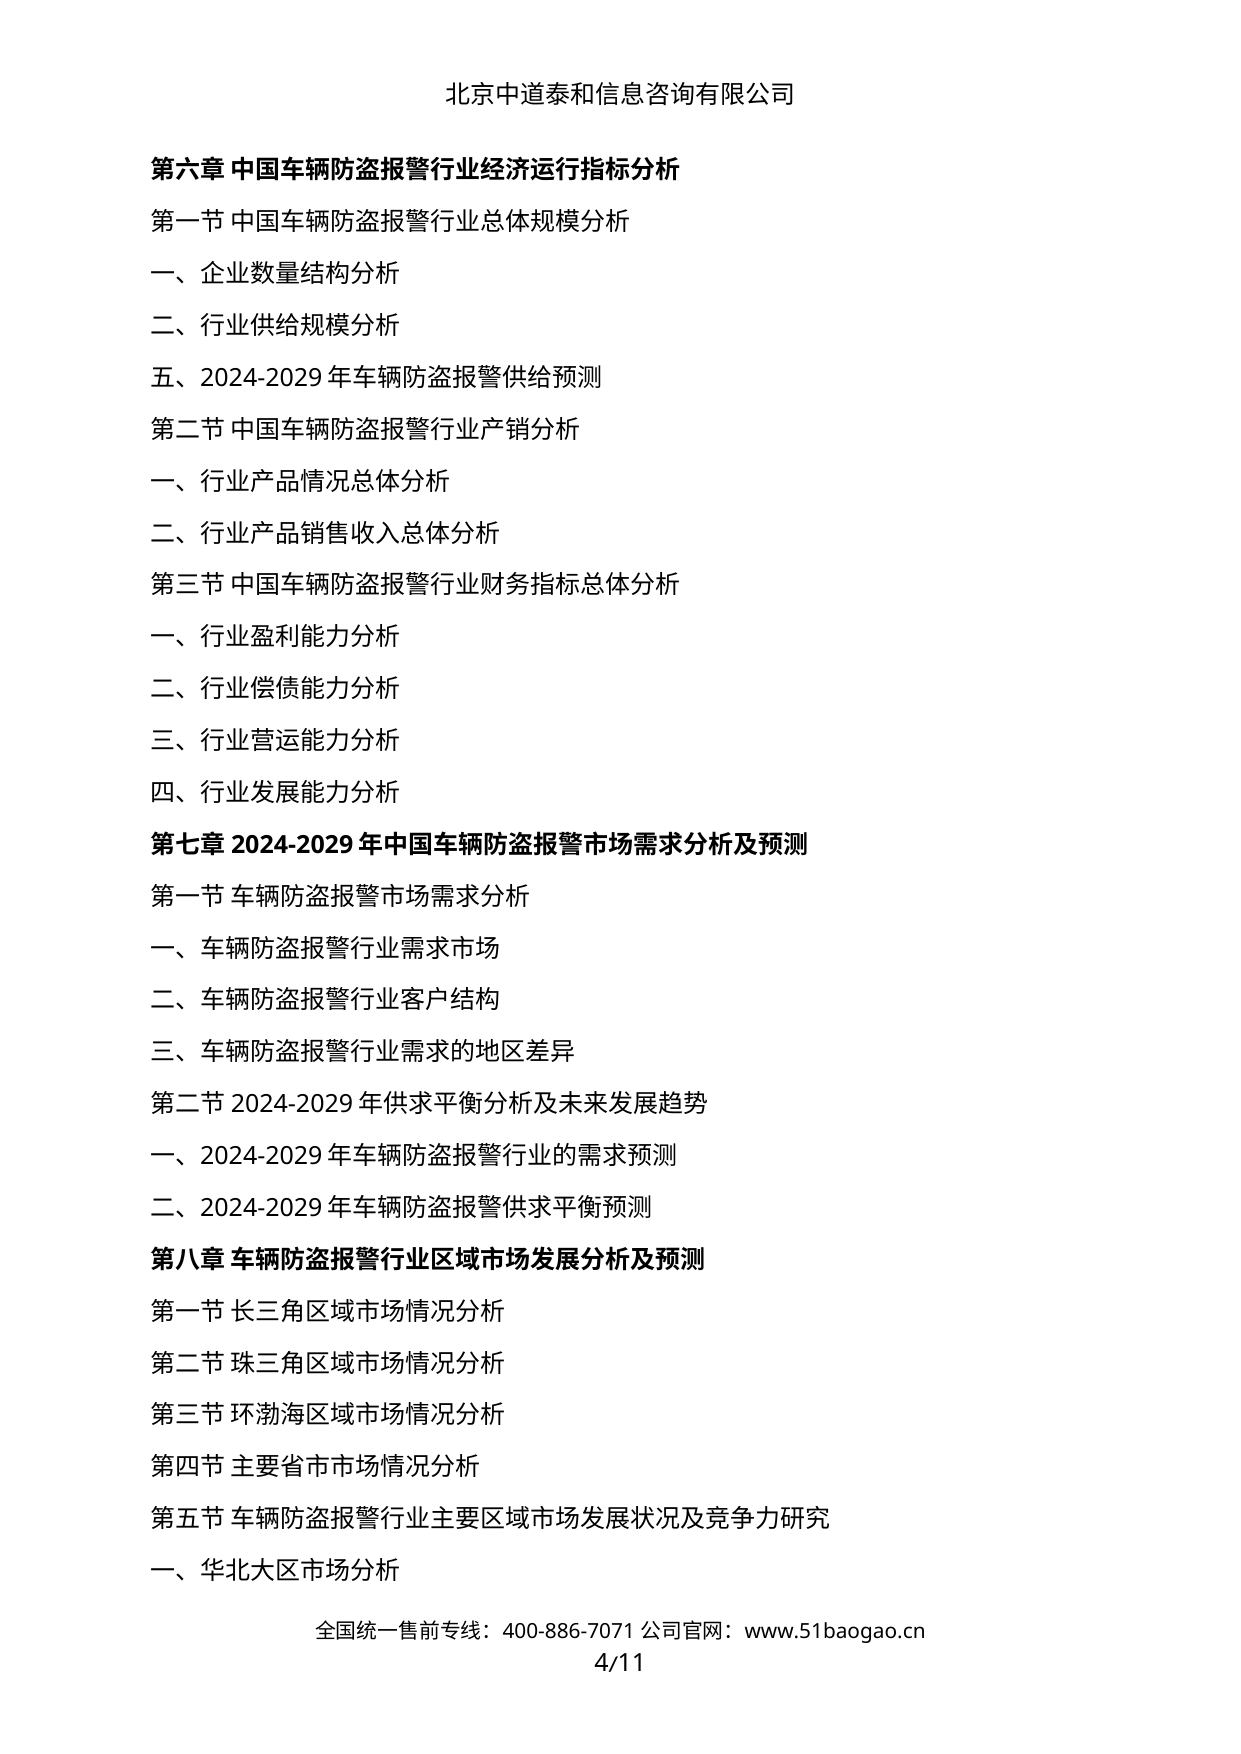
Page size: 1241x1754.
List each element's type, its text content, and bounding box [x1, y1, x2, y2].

text 第二节 2024-2029年供求平衡分析及未来发展趋势 [150, 1084, 1090, 1120]
text 二、行业偿债能力分析 [150, 669, 1090, 705]
text 二、车辆防盗报警行业客户结构 [150, 980, 1090, 1016]
text 三、行业营运能力分析 [150, 721, 1090, 757]
text 一、企业数量结构分析 [150, 254, 1090, 290]
text 第一节 车辆防盗报警市场需求分析 [150, 876, 1090, 912]
text 第二节 中国车辆防盗报警行业产销分析 [150, 409, 1090, 446]
text 第二节 珠三角区域市场情况分析 [150, 1343, 1090, 1379]
text 第四节 主要省市市场情况分析 [150, 1447, 1090, 1483]
text 第七章 2024-2029年中国车辆防盗报警市场需求分析及预测 [150, 824, 1090, 861]
text 一、车辆防盗报警行业需求市场 [150, 928, 1090, 964]
text 第八章 车辆防盗报警行业区域市场发展分析及预测 [150, 1239, 1090, 1276]
text 第五节 车辆防盗报警行业主要区域市场发展状况及竞争力研究 [150, 1499, 1090, 1535]
text 第三节 中国车辆防盗报警行业财务指标总体分析 [150, 565, 1090, 601]
text 一、2024-2029年车辆防盗报警行业的需求预测 [150, 1136, 1090, 1172]
text 五、2024-2029年车辆防盗报警供给预测 [150, 357, 1090, 394]
text 第三节 环渤海区域市场情况分析 [150, 1395, 1090, 1431]
text 第一节 长三角区域市场情况分析 [150, 1291, 1090, 1327]
text 一、行业产品情况总体分析 [150, 461, 1090, 497]
text 二、2024-2029年车辆防盗报警供求平衡预测 [150, 1187, 1090, 1224]
text 第一节 中国车辆防盗报警行业总体规模分析 [150, 202, 1090, 238]
text 三、车辆防盗报警行业需求的地区差异 [150, 1032, 1090, 1068]
text 一、行业盈利能力分析 [150, 617, 1090, 653]
text 二、行业产品销售收入总体分析 [150, 513, 1090, 549]
text 四、行业发展能力分析 [150, 772, 1090, 809]
text 二、行业供给规模分析 [150, 306, 1090, 342]
text 第六章 中国车辆防盗报警行业经济运行指标分析 [150, 150, 1090, 186]
text 一、华北大区市场分析 [150, 1551, 1090, 1587]
